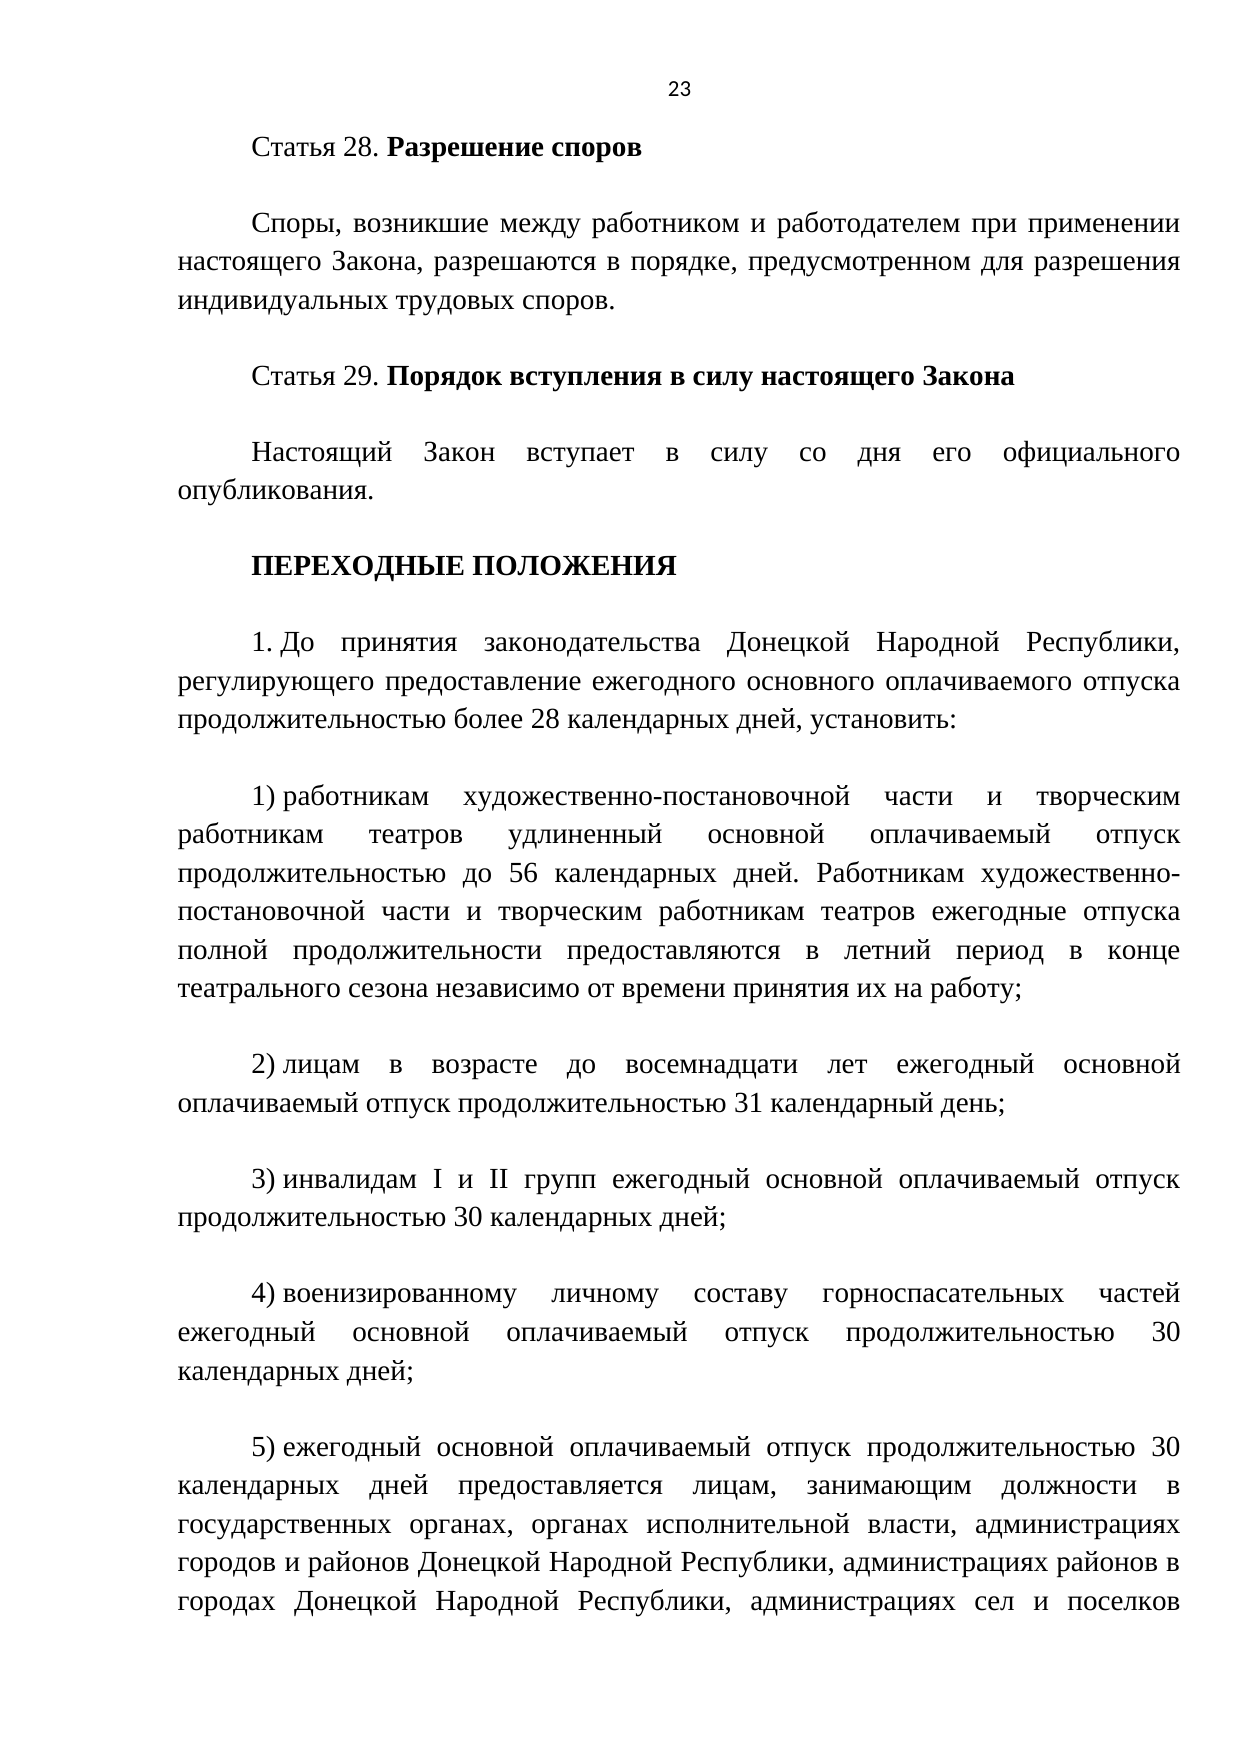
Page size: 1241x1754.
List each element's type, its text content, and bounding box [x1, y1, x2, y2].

subtitle Статья 28. Разрешение споров [177, 129, 1181, 162]
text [177, 1429, 1181, 1616]
subtitle Статья 29. Порядок вступления в силу настоящего Закона [177, 358, 1181, 391]
text 3) инвалидам I и II групп ежегодный основной оплачиваемый отпуск продолжительностью 30 календарных дней; [177, 1161, 1181, 1233]
text 1. До принятия законодательства Донецкой Народной Республики, регулирующего предоставление ежегодного основного оплачиваемого отпуска продолжительностью более 28 календарных дней, установить: [177, 624, 1181, 735]
text 4) военизированному личному составу горноспасательных частей ежегодный основной оплачиваемый отпуск продолжительностью 30 календарных дней; [177, 1276, 1181, 1386]
text 2) лицам в возрасте до восемнадцати лет ежегодный основной оплачиваемый отпуск продолжительностью 31 календарный день; [177, 1046, 1181, 1118]
text Настоящий Закон вступает в силу со дня его официального опубликования. [177, 434, 1181, 506]
text Споры, возникшие между работником и работодателем при применении настоящего Закона, разрешаются в порядке, предусмотренном для разрешения индивидуальных трудовых споров. [177, 205, 1181, 315]
text 1) работникам художественно-постановочной части и творческим работникам театров удлиненный основной оплачиваемый отпуск продолжительностью до 56 календарных дней. Работникам художественно-постановочной части и творческим работникам театров ежегодные отпуска полной продолжительности предоставляются в летний период в конце театрального сезона независимо от времени принятия их на работу; [177, 778, 1181, 1004]
text ПЕРЕХОДНЫЕ ПОЛОЖЕНИЯ [177, 548, 1181, 582]
